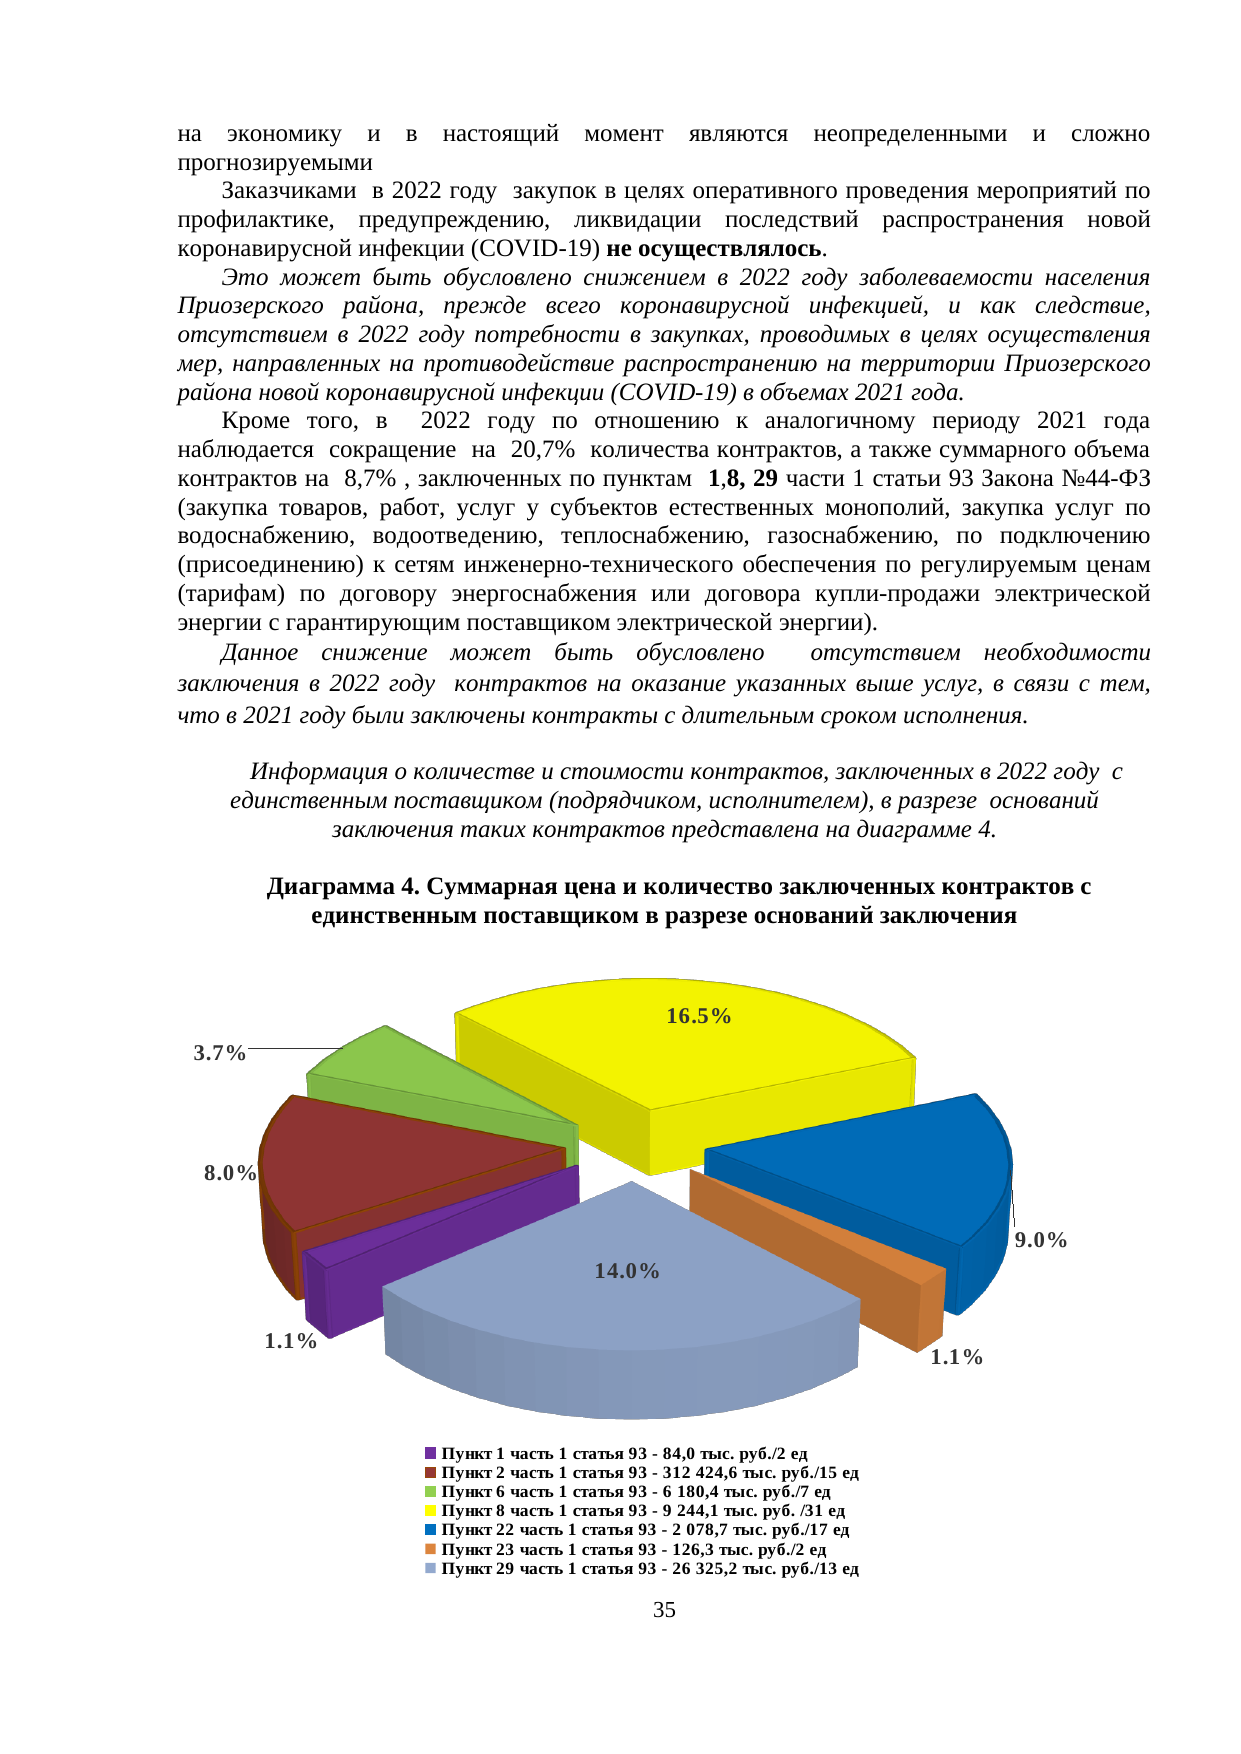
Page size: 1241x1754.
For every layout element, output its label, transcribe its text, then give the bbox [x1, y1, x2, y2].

text Это может быть обусловлено снижением в 2022 году заболеваемости населения Приозерского района, прежде всего коронавирусной инфекцией, и как следствие, отсутствием в 2022 году потребности в закупках, проводимых в целях осуществления мер, направленных на противодействие распространению на территории Приозерского района новой коронавирусной инфекции (COVID-19) в объемах 2021 года. [177, 262, 1152, 406]
text Данное снижение может быть обусловлено отсутствием необходимости заключения в 2022 году контрактов на оказание указанных выше услуг, в связи с тем, что в 2021 году были заключены контракты с длительным сроком исполнения. [177, 636, 1152, 729]
text Заказчиками в 2022 году закупок в целях оперативного проведения мероприятий по профилактике, предупреждению, ликвидации последствий распространения новой коронавирусной инфекции (COVID-19) не осуществлялось. [177, 176, 1152, 262]
text Информация о количестве и стоимости контрактов, заключенных в 2022 году с единственным поставщиком (подрядчиком, исполнителем), в разрезе оснований заключения таких контрактов представлена на диаграмме 4. [177, 756, 1152, 842]
text Диаграмма 4. Суммарная цена и количество заключенных контрактов с единственным поставщиком в разрезе оснований заключения [177, 871, 1152, 929]
text Кроме того, в 2022 году по отношению к аналогичному периоду 2021 года наблюдается сокращение на 20,7% количества контрактов, а также суммарного объема контрактов на 8,7% , заключенных по пунктам 1,8, 29 части 1 статьи 93 Закона №44-ФЗ (закупка товаров, работ, услуг у субъектов естественных монополий, закупка услуг по водоснабжению, водоотведению, теплоснабжению, газоснабжению, по подключению (присоединению) к сетям инженерно-технического обеспечения по регулируемым ценам (тарифам) по договору энергоснабжения или договора купли-продажи электрической энергии с гарантирующим поставщиком электрической энергии). [177, 406, 1152, 636]
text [177, 118, 1152, 176]
